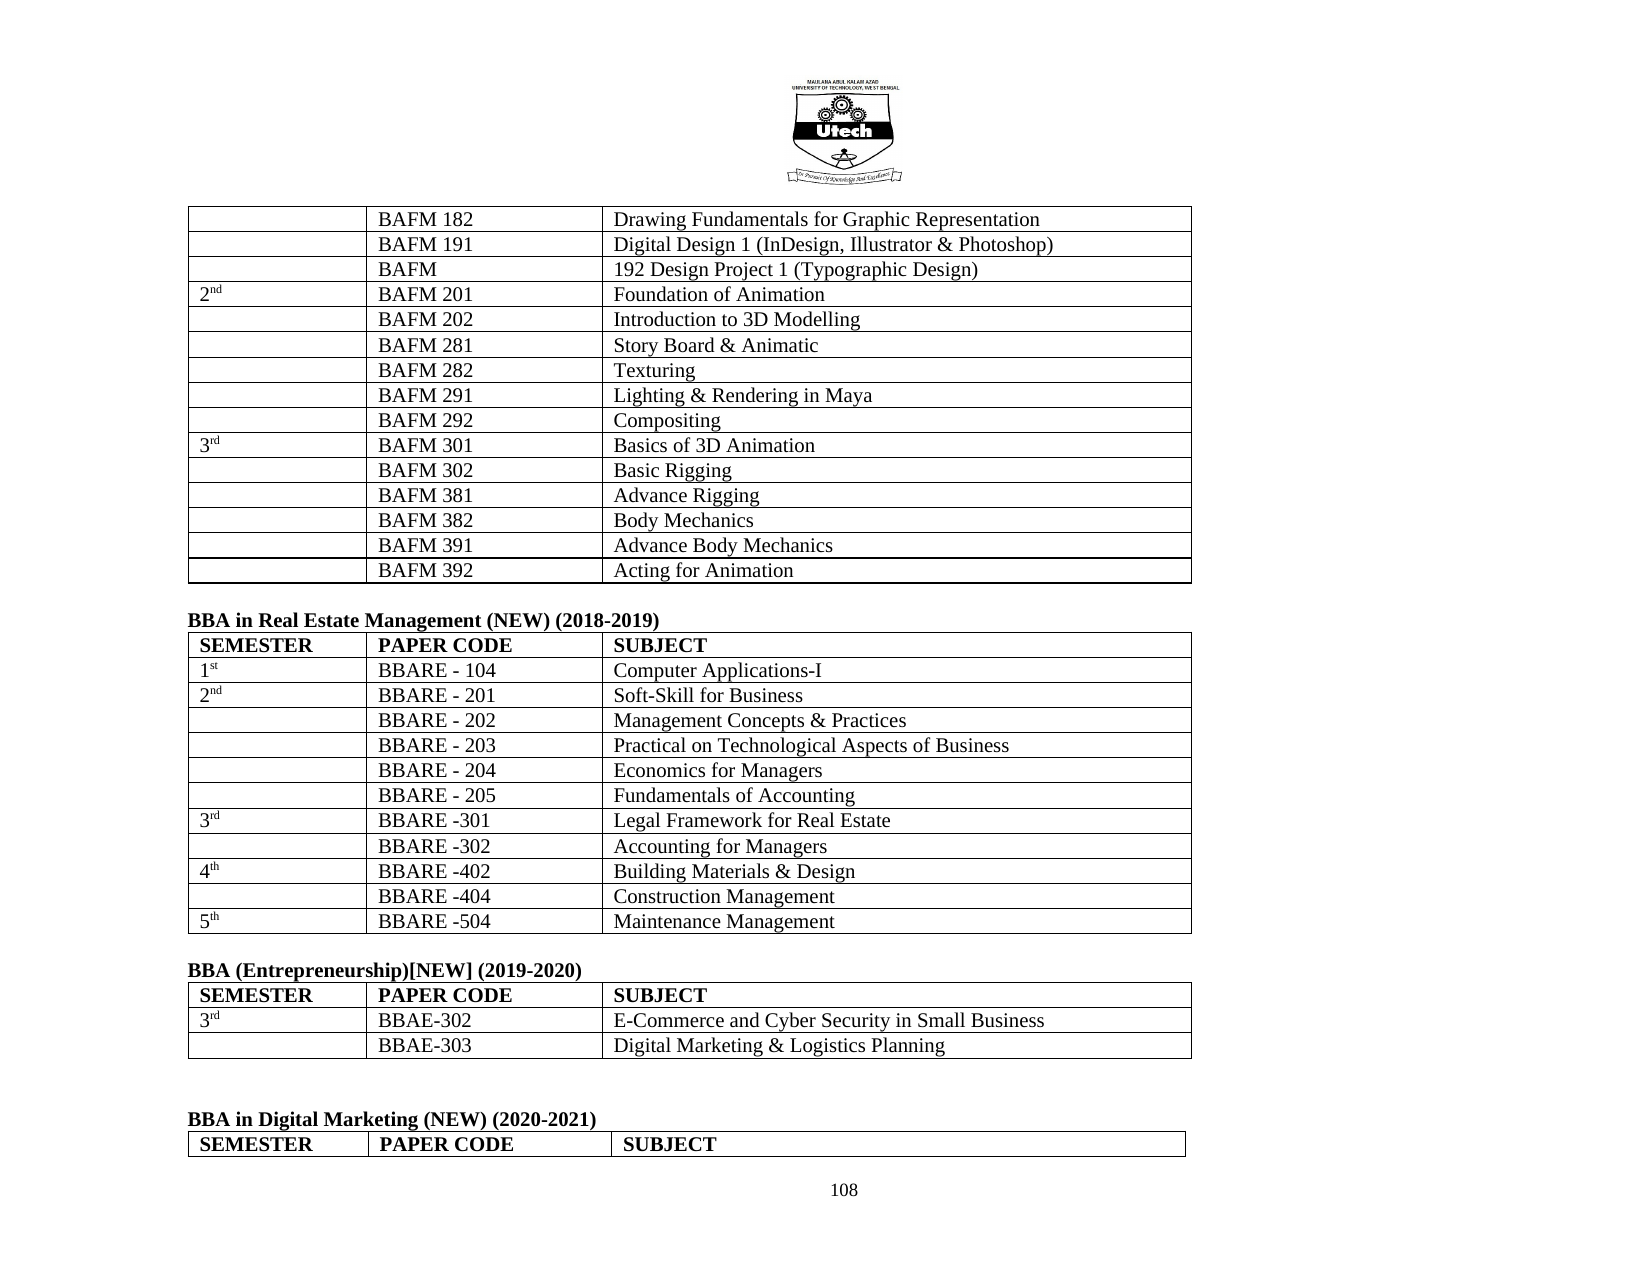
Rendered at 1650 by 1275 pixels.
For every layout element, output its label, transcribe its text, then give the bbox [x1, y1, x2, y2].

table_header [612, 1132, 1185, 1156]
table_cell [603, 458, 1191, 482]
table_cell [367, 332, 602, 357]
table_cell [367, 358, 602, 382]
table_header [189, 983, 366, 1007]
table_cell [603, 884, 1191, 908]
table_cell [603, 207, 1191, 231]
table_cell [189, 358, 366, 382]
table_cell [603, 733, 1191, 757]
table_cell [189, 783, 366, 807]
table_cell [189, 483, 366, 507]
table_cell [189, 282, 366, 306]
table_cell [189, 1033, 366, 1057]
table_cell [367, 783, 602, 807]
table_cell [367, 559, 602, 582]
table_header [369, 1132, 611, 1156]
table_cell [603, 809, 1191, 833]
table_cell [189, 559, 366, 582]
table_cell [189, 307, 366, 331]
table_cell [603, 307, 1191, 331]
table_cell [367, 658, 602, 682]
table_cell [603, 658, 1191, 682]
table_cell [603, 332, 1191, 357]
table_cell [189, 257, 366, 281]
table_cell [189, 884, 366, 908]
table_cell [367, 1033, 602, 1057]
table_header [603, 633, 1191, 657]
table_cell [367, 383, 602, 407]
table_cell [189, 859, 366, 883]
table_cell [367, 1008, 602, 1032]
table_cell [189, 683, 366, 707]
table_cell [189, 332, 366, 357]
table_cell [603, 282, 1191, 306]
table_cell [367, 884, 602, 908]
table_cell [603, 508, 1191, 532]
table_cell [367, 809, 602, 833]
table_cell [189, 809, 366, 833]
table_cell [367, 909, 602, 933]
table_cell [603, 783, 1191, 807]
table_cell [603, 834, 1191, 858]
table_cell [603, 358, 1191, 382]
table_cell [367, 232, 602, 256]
picture [784, 75, 904, 185]
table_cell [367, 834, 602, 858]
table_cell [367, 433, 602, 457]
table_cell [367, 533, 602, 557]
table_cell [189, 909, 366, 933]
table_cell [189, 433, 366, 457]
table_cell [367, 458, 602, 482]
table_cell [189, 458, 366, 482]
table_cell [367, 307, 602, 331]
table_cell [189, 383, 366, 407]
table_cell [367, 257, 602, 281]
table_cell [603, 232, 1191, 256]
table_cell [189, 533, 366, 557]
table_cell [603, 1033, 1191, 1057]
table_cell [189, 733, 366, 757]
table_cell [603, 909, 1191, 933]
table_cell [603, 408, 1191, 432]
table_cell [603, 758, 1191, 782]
text BBA in Real Estate Management (NEW) (2018-2019) [187, 608, 1500, 632]
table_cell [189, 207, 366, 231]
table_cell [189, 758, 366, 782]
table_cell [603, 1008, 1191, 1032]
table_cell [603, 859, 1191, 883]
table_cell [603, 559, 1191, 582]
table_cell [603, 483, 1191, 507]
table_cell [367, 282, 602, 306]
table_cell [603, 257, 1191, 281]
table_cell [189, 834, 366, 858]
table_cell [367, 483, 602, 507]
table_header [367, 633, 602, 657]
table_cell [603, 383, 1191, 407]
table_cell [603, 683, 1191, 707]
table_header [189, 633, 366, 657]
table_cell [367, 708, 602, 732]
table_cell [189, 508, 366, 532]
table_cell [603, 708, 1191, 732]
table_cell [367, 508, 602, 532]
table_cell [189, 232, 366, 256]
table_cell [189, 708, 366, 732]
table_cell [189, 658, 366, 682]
text BBA in Digital Marketing (NEW) (2020-2021) [187, 1107, 1500, 1131]
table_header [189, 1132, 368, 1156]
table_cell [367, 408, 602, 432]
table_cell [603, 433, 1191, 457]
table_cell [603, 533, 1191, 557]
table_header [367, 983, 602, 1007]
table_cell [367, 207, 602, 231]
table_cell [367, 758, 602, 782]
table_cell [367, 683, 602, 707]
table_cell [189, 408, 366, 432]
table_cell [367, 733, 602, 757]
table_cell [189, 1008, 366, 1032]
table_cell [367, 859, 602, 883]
text BBA (Entrepreneurship)[NEW] (2019-2020) [187, 958, 1500, 982]
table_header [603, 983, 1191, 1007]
